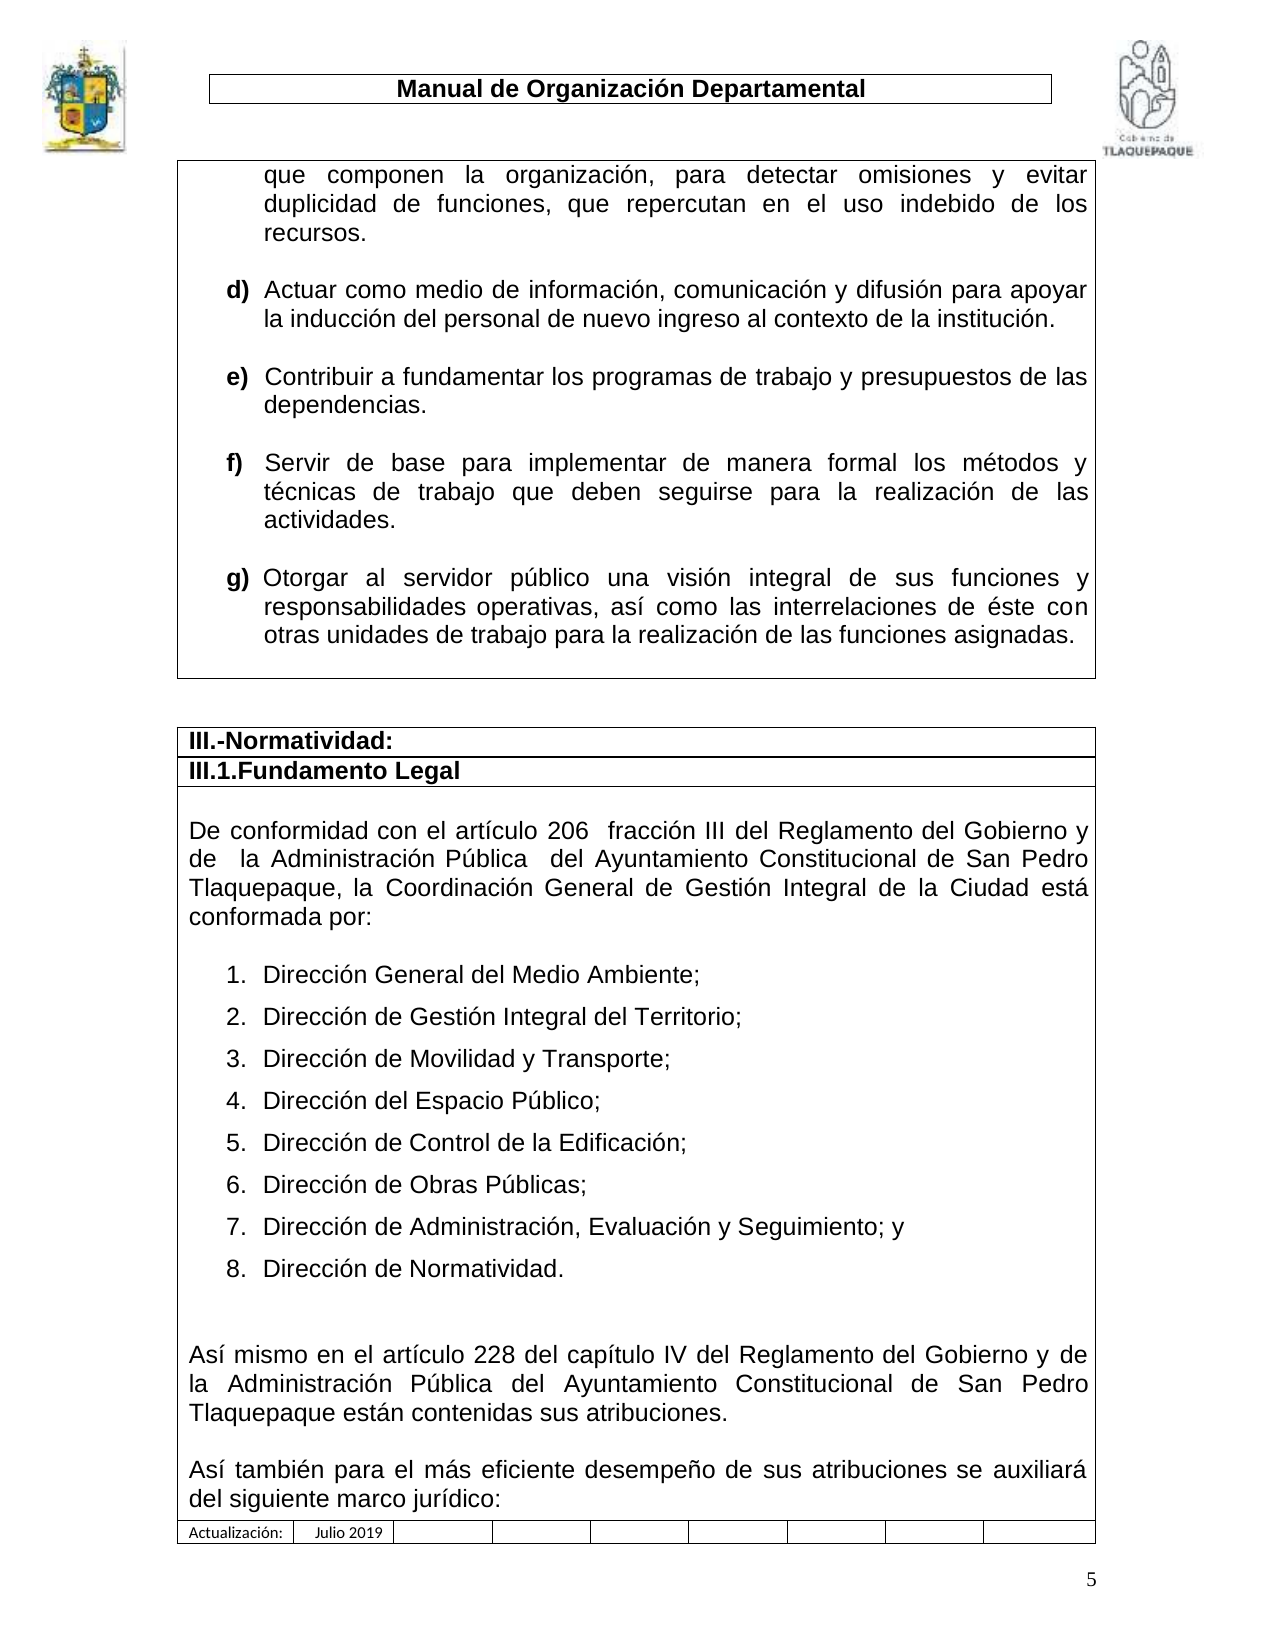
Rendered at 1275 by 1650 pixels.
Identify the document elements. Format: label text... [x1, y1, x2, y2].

table_header III.-Normatividad: [178, 728, 1095, 756]
table_cell De conformidad con el artículo 206 fracción III del Reglamento del Gobierno y de la Administración Pública del Ayuntamiento Constitucional de San Pedro Tlaquepaque, la Coordinación General de Gestión Integral de la Ciudad está conformada por: 1. Dirección General del Medio Ambiente; 2. Dirección de Gestión Integral del Territorio; 3. Dirección de Movilidad y Transporte; 4. Dirección del Espacio Público; 5. Dirección de Control de la Edificación; 6. Dirección de Obras Públicas; 7. Dirección de Administración, Evaluación y Seguimiento; y 8. Dirección de Normatividad. Así mismo en el artículo 228 del capítulo IV del Reglamento del Gobierno y de la Administración Pública del Ayuntamiento Constitucional de San Pedro Tlaquepaque están contenidas sus atribuciones. Así también para el más eficiente desempeño de sus atribuciones se auxiliará del siguiente marco jurídico: [178, 787, 1095, 1520]
table_cell Julio 2019 [294, 1521, 393, 1543]
picture [1090, 40, 1204, 159]
table_cell [886, 1521, 983, 1543]
picture [42, 40, 127, 156]
table_cell [984, 1521, 1095, 1543]
table_cell [394, 1521, 492, 1543]
text que componen la organización, para detectar omisiones y evitar duplicidad de funciones, que repercutan en el uso indebido de los recursos. [263, 160, 1088, 247]
text f) Servir de base para implementar de manera formal los métodos y técnicas de trabajo que deben seguirse para la realización de las actividades. [226, 448, 1088, 534]
table_cell [788, 1521, 885, 1543]
table_cell III.1.Fundamento Legal [178, 758, 1095, 786]
table_cell [493, 1521, 590, 1543]
text g) Otorgar al servidor público una visión integral de sus funciones y responsabilidades operativas, así como las interrelaciones de éste con otras unidades de trabajo para la realización de las funciones asignadas. [226, 563, 1089, 649]
text e) Contribuir a fundamentar los programas de trabajo y presupuestos de las dependencias. [226, 362, 1088, 419]
table_cell Actualización: [178, 1521, 293, 1543]
table_cell [689, 1521, 787, 1543]
text Manual de Organización Departamental [396, 74, 1108, 103]
table_cell [591, 1521, 688, 1543]
text d) Actuar como medio de información, comunicación y difusión para apoyar la inducción del personal de nuevo ingreso al contexto de la institución. [226, 275, 1088, 333]
